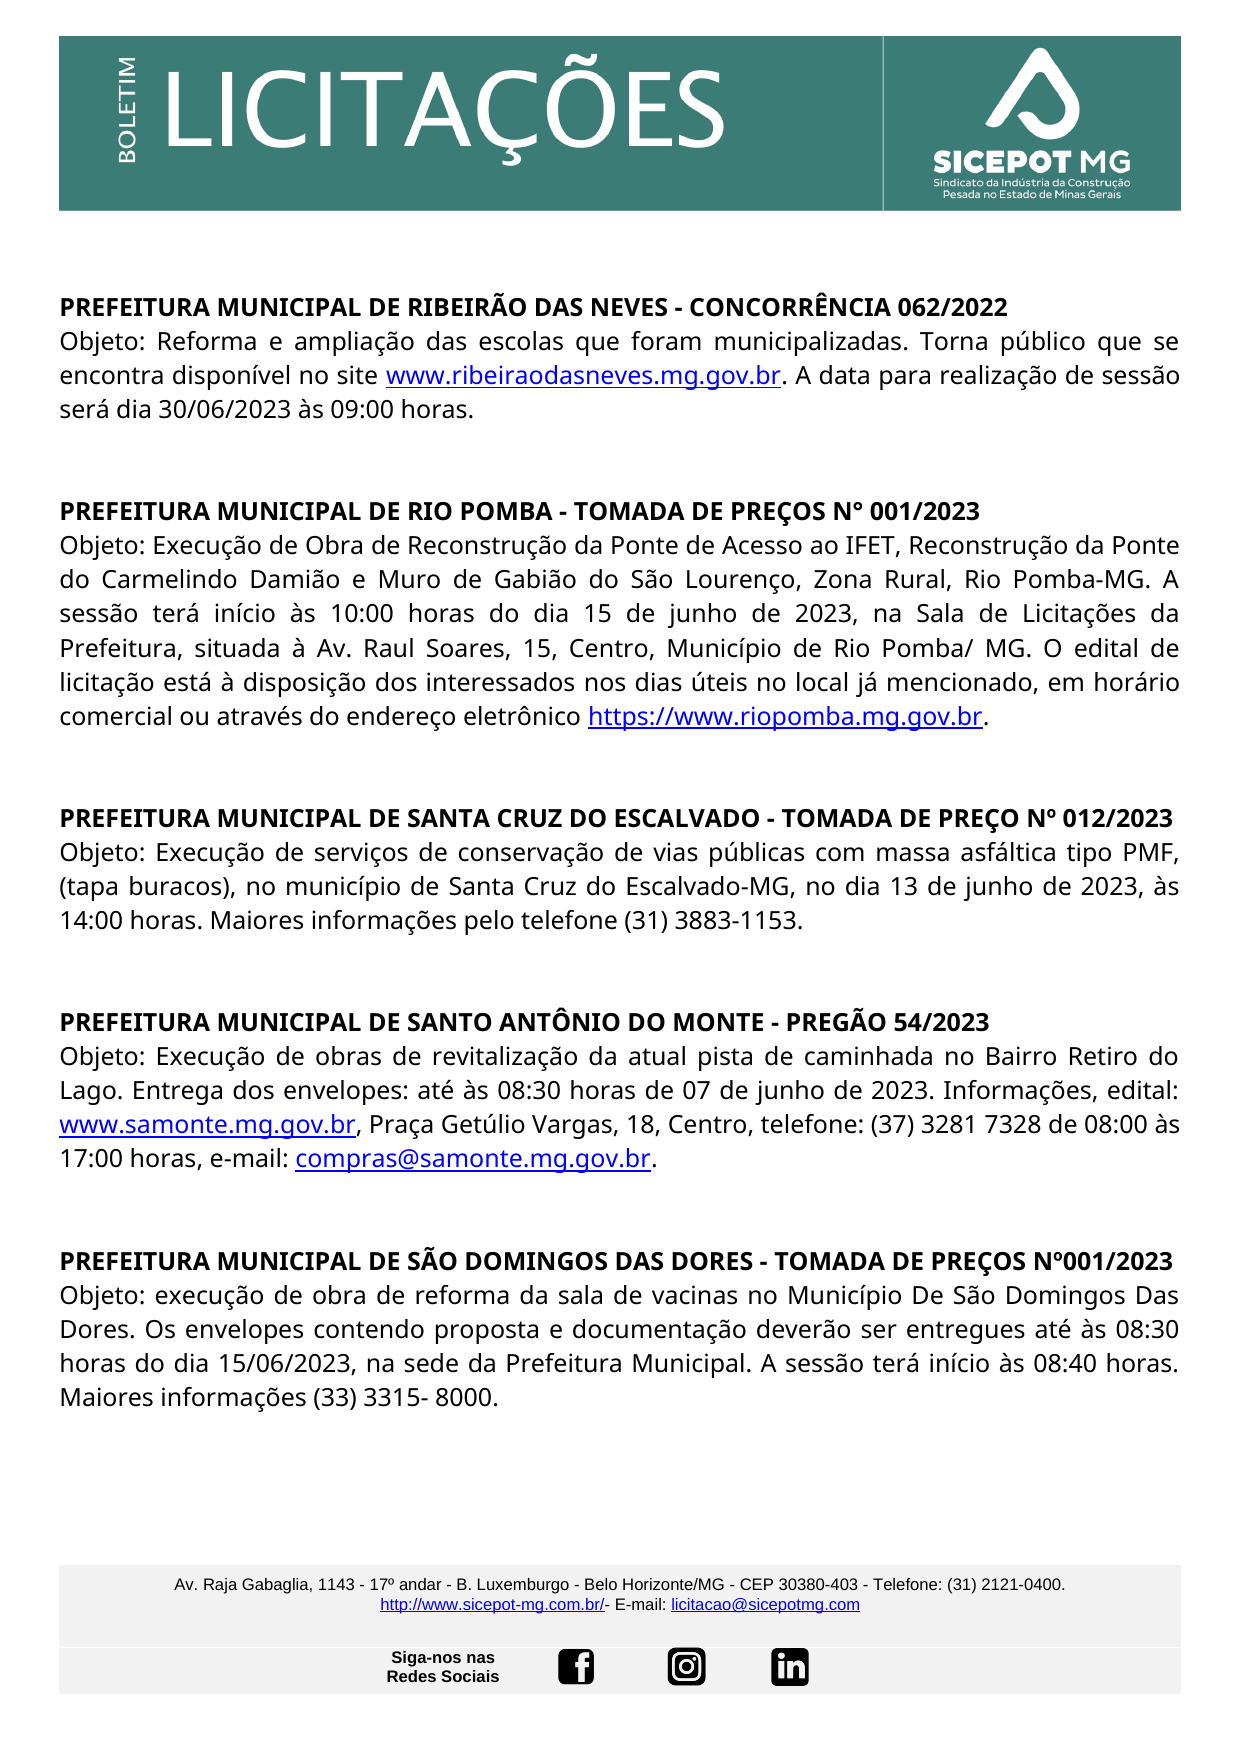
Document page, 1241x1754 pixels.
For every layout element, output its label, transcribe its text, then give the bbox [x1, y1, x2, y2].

picture [557, 1648, 594, 1685]
picture [59, 36, 1181, 211]
text Objeto: Execução de Obra de Reconstrução da Ponte de Acesso ao IFET, Reconstrução da Ponte do Carmelindo Damião e Muro de Gabião do São Lourenço, Zona Rural, Rio Pomba-MG. A sessão terá início às 10:00 horas do dia 15 de junho de 2023, na Sala de Licitações da Prefeitura, situada à Av. Raul Soares, 15, Centro, Município de Rio Pomba/ MG. O edital de licitação está à disposição dos interessados nos dias úteis no local já mencionado, em horário comercial ou através do endereço eletrônico https://www.riopomba.mg.gov.br. [59, 528, 1181, 732]
picture [667, 1647, 706, 1686]
text PREFEITURA MUNICIPAL DE SÃO DOMINGOS DAS DORES - TOMADA DE PREÇOS Nº001/2023 [59, 1243, 1181, 1277]
text PREFEITURA MUNICIPAL DE RIO POMBA - TOMADA DE PREÇOS N° 001/2023 [59, 494, 1181, 528]
text Objeto: Execução de serviços de conservação de vias públicas com massa asfáltica tipo PMF, (tapa buracos), no município de Santa Cruz do Escalvado-MG, no dia 13 de junho de 2023, às 14:00 horas. Maiores informações pelo telefone (31) 3883-1153. [59, 834, 1181, 937]
picture [771, 1648, 809, 1686]
text Objeto: Reforma e ampliação das escolas que foram municipalizadas. Torna público que se encontra disponível no site www.ribeiraodasneves.mg.gov.br. A data para realização de sessão será dia 30/06/2023 às 09:00 horas. [59, 324, 1181, 426]
text PREFEITURA MUNICIPAL DE SANTA CRUZ DO ESCALVADO - TOMADA DE PREÇO Nº 012/2023 [59, 801, 1181, 834]
text PREFEITURA MUNICIPAL DE RIBEIRÃO DAS NEVES - CONCORRÊNCIA 062/2022 [59, 289, 1181, 324]
text PREFEITURA MUNICIPAL DE SANTO ANTÔNIO DO MONTE - PREGÃO 54/2023 [59, 1005, 1181, 1039]
text Objeto: Execução de obras de revitalização da atual pista de caminhada no Bairro Retiro do Lago. Entrega dos envelopes: até às 08:30 horas de 07 de junho de 2023. Informações, edital: www.samonte.mg.gov.br, Praça Getúlio Vargas, 18, Centro, telefone: (37) 3281 7328 de 08:00 às 17:00 horas, e-mail: compras@samonte.mg.gov.br. [59, 1039, 1181, 1175]
text Objeto: execução de obra de reforma da sala de vacinas no Município De São Domingos Das Dores. Os envelopes contendo proposta e documentação deverão ser entregues até às 08:30 horas do dia 15/06/2023, na sede da Prefeitura Municipal. A sessão terá início às 08:40 horas. Maiores informações (33) 3315- 8000. [59, 1277, 1181, 1414]
